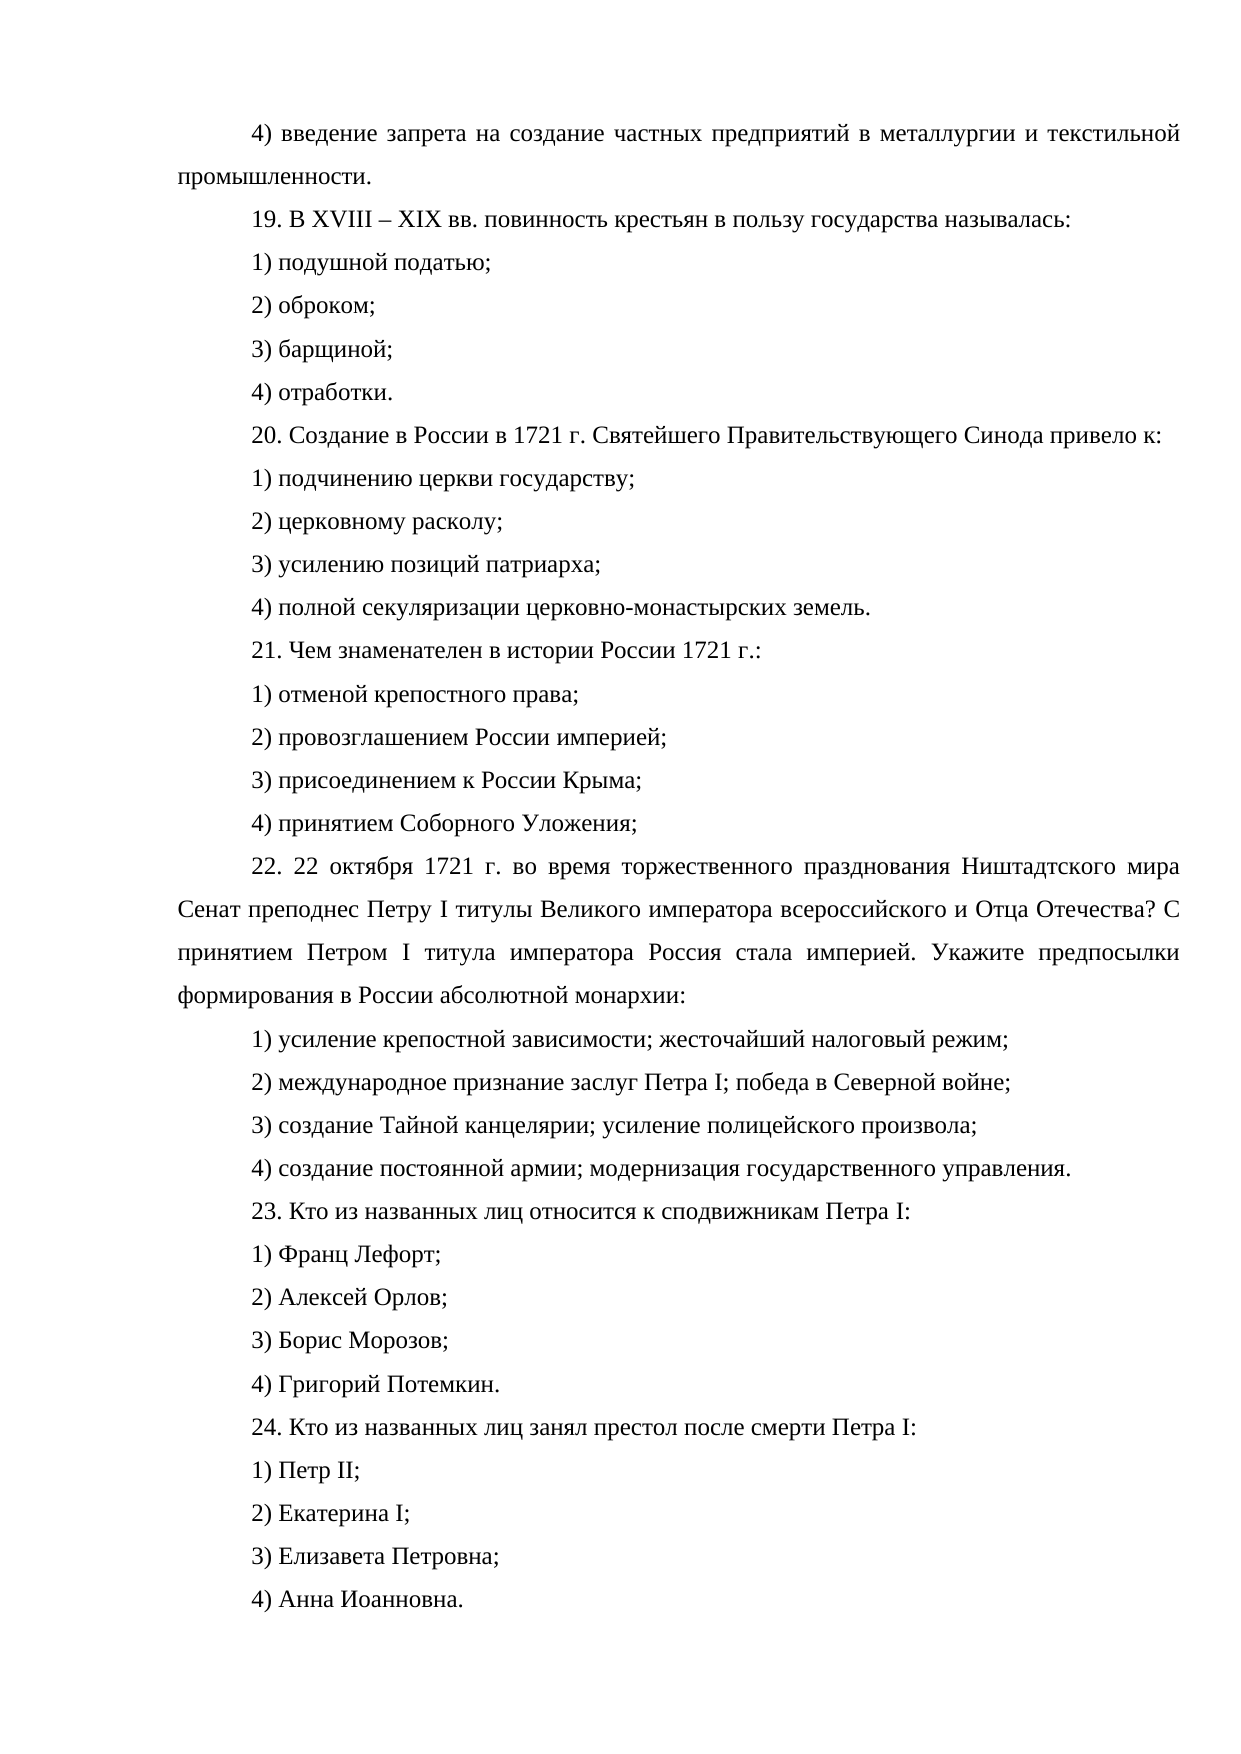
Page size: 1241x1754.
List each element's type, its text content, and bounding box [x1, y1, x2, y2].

list 2) Екатерина I; [177, 1498, 1181, 1527]
text 3) барщиной; [177, 334, 1181, 362]
text 4) отработки. [177, 377, 1181, 406]
list 3) создание Тайной канцелярии; усиление полицейского произвола; [177, 1110, 1181, 1139]
list 4) Анна Иоанновна. [177, 1584, 1181, 1613]
list 4) Григорий Потемкин. [177, 1369, 1181, 1397]
list 24. Кто из названных лиц занял престол после смерти Петра I: [177, 1412, 1181, 1441]
list 1) усиление крепостной зависимости; жесточайший налоговый режим; [177, 1024, 1181, 1052]
list 3) Борис Морозов; [177, 1326, 1181, 1354]
list 20. Создание в России в 1721 г. Святейшего Правительствующего Синода привело к: [177, 420, 1181, 449]
list 23. Кто из названных лиц относится к сподвижникам Петра I: [177, 1196, 1181, 1225]
list 2) провозглашением России империей; [177, 722, 1181, 751]
list 4) принятием Соборного Уложения; [177, 808, 1181, 837]
list 2) Алексей Орлов; [177, 1282, 1181, 1311]
list 22. 22 октября 1721 г. во время торжественного празднования Ништадтского мира Сенат преподнес Петру I титулы Великого императора всероссийского и Отца Отечества? С принятием Петром I титула императора Россия стала империей. Укажите предпосылки формирования в России абсолютной монархии: [177, 851, 1181, 1009]
list 1) отменой крепостного права; [177, 679, 1181, 707]
list 1) Петр II; [177, 1455, 1181, 1484]
list 2) международное признание заслуг Петра I; победа в Северной войне; [177, 1067, 1181, 1096]
list 4) создание постоянной армии; модернизация государственного управления. [177, 1153, 1181, 1182]
list 3) усилению позиций патриарха; [177, 549, 1181, 578]
text 19. В XVIII – XIX вв. повинность крестьян в пользу государства называлась: [177, 204, 1181, 233]
list 21. Чем знаменателен в истории России 1721 г.: [177, 636, 1181, 664]
list 4) полной секуляризации церковно-монастырских земель. [177, 592, 1181, 621]
list 1) подчинению церкви государству; [177, 463, 1181, 492]
text 4) введение запрета на создание частных предприятий в металлургии и текстильной промышленности. [177, 118, 1181, 190]
list 2) церковному расколу; [177, 506, 1181, 535]
text 1) подушной податью; [177, 247, 1181, 276]
list 3) присоединением к России Крыма; [177, 765, 1181, 794]
text 2) оброком; [177, 291, 1181, 319]
list 1) Франц Лефорт; [177, 1239, 1181, 1268]
list 3) Елизавета Петровна; [177, 1541, 1181, 1570]
